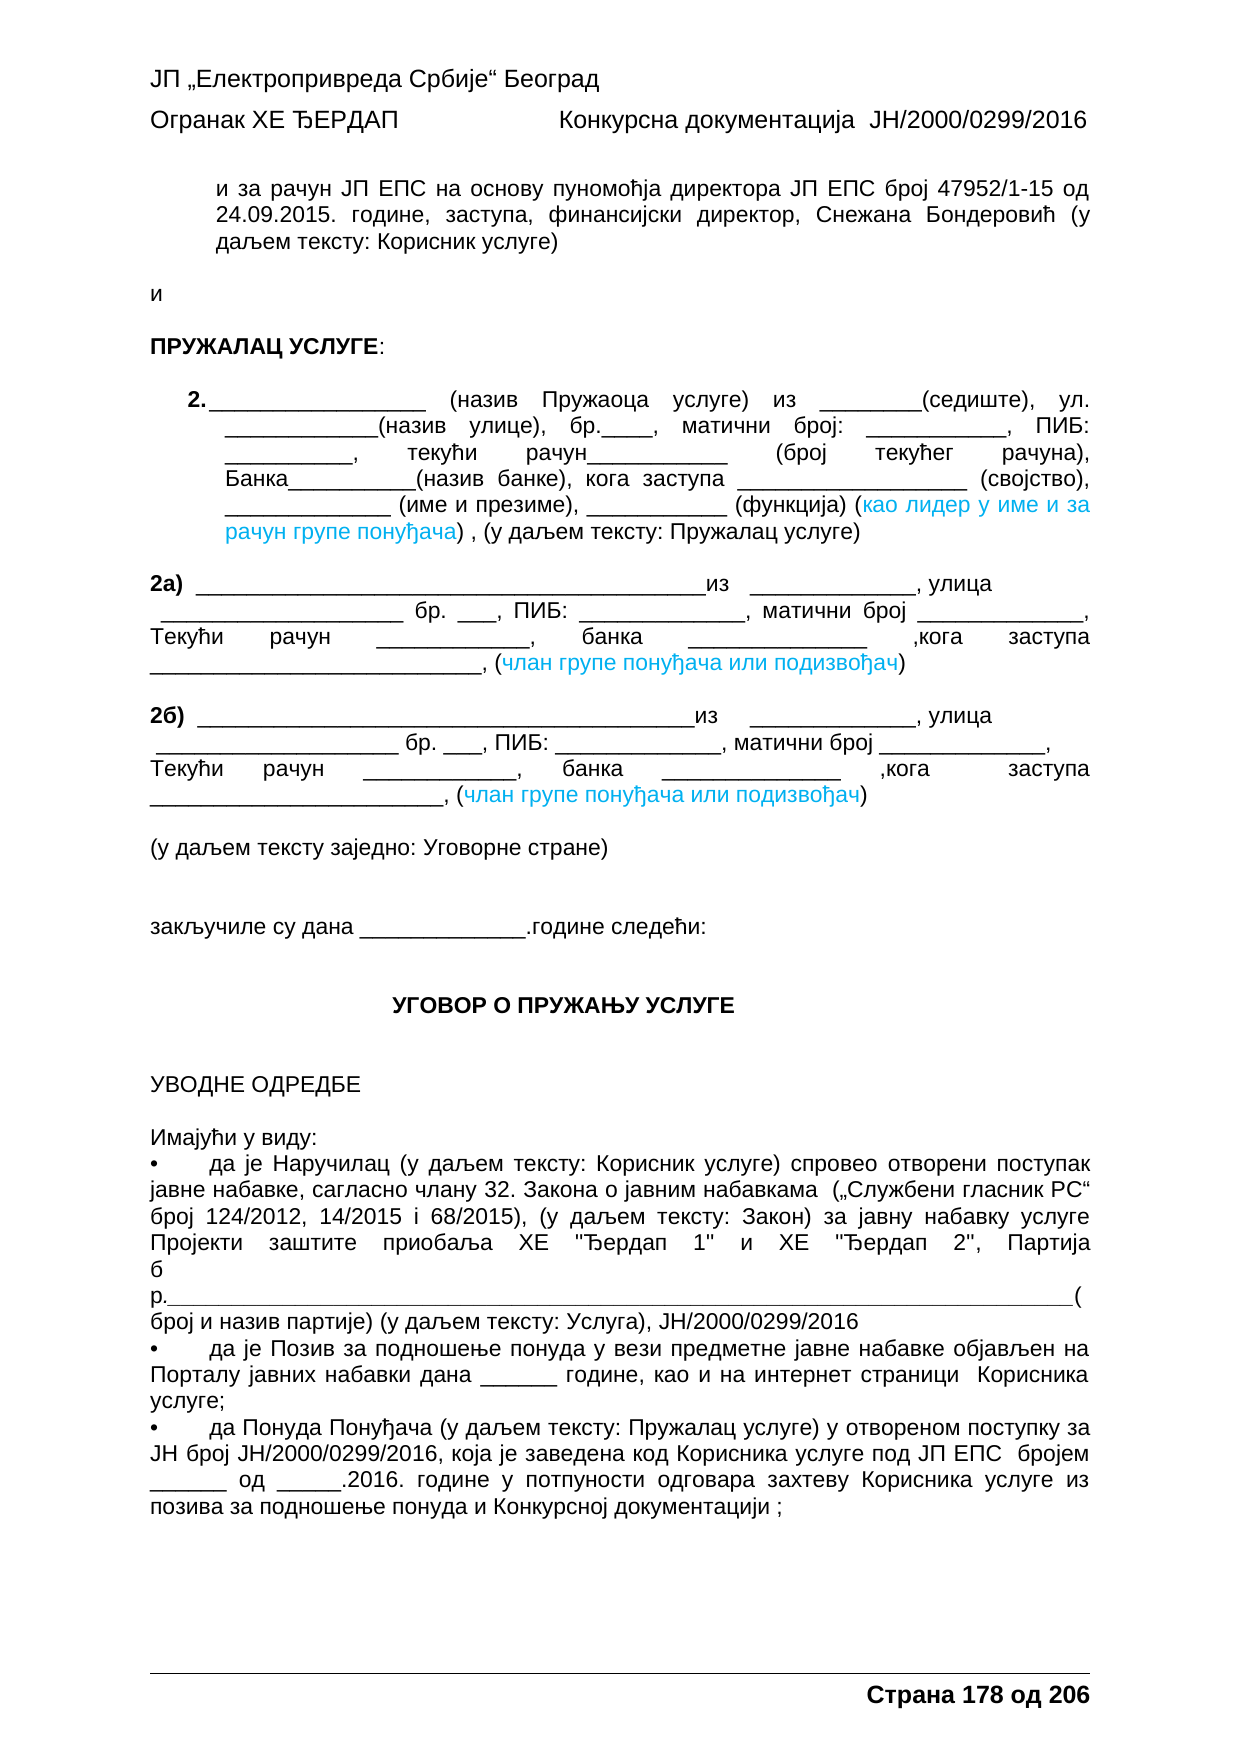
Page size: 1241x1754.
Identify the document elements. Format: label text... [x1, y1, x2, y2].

text и [150, 280, 1090, 307]
text ___________________ бр. ___, ПИБ: _____________, матични број _____________, Текући рачун ____________, банка ______________ ,кога заступа __________________________, (члан групе понуђача или подизвођач) [150, 597, 1090, 676]
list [187, 175, 1090, 254]
text ПРУЖАЛАЦ УСЛУГЕ: [150, 333, 1090, 359]
text закључиле су дана _____________.године следећи: [150, 913, 1090, 939]
text ___________________ бр. ___, ПИБ: _____________, матични број _____________, [150, 728, 1090, 755]
text 2а) ________________________________________из _____________, улица [150, 570, 1090, 597]
text Имајући у виду: [150, 1124, 1090, 1150]
text 2б) _______________________________________из _____________, улица [150, 702, 1090, 728]
text УГОВОР О ПРУЖАЊУ УСЛУГЕ [150, 992, 1090, 1018]
text • да је Наручилац (у даљем тексту: Корисник услуге) спровео отворени поступак јавне набавке, сагласно члану 32. Закона о јавним набавкама („Службени гласник РС“ број 124/2012, 14/2015 i 68/2015), (у даљем тексту: Закон) за јавну набавку услуге Пројекти заштите приобаља ХЕ ''Ђердап 1'' и ХЕ ''Ђердап 2'', Партија бр._______________________________________________________________________( број и назив партије) (у даљем тексту: Услуга), ЈН/2000/0299/2016 [150, 1150, 1090, 1334]
text • да Понуда Понуђача (у даљем тексту: Пружалац услуге) у отвореном поступку за ЈН број ЈН/2000/0299/2016, која је заведена код Корисника услуге под ЈП ЕПС бројем ______ од _____.2016. године у потпуности одговара захтеву Корисника услуге из позива за подношење понуда и Конкурсној документацији ; [150, 1414, 1090, 1519]
text Текући рачун ____________, банка ______________ ,кога заступа _______________________, (члан групе понуђача или подизвођач) [150, 755, 1090, 807]
text • да је Позив за подношење понуда у вези предметне јавне набавке објављен на Порталу јавних набавки дана ______ године, као и на интернет страници Корисника услуге; [150, 1334, 1090, 1414]
text УВОДНЕ ОДРЕДБЕ [150, 1071, 1090, 1097]
text (у даљем тексту заједно: Уговорне стране) [150, 834, 1090, 860]
list _________________ (назив Пружаоца услуге) из ________(седиште), ул. ____________(назив улице), бр.____, матични број: ___________, ПИБ: __________, текући рачун___________ (број текућег рачуна), Банка__________(назив банке), кога заступа __________________ (својство), _____________ (име и презиме), ___________ (функција) (као лидер у име и за рачун групе понуђача) , (у даљем тексту: Пружалац услуге) [187, 386, 1090, 544]
